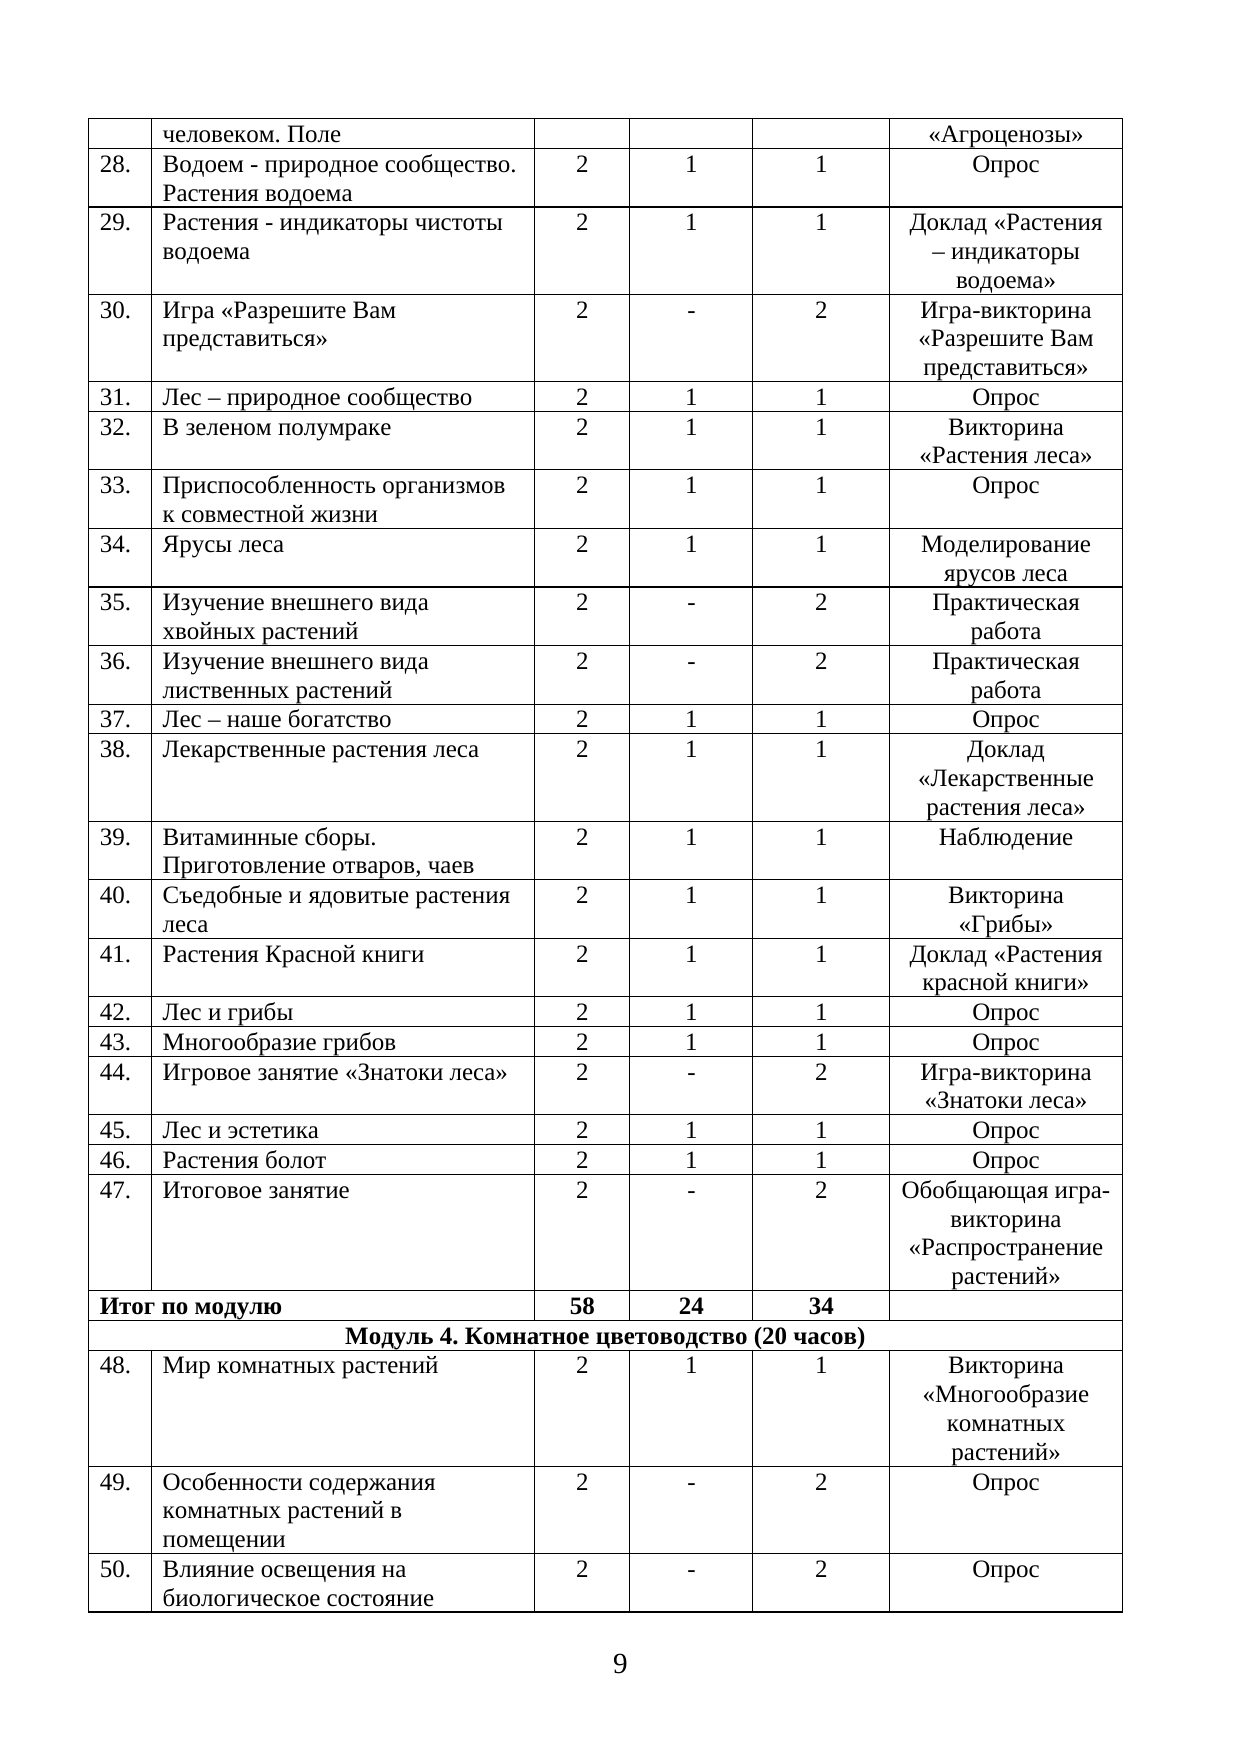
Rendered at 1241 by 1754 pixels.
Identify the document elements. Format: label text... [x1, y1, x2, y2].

table_cell Мир комнатных растений [152, 1351, 534, 1466]
table_cell В зеленом полумраке [152, 412, 534, 469]
table_cell 1 [753, 382, 889, 411]
table_cell Опрос [890, 1554, 1122, 1611]
table_cell Ярусы леса [152, 529, 534, 586]
table_cell 2 [753, 1467, 889, 1553]
table_cell Опрос [890, 470, 1122, 528]
table_cell 1 [630, 939, 752, 996]
table_cell Игровое занятие «Знатоки леса» [152, 1057, 534, 1114]
table_cell 2 [535, 1145, 629, 1174]
table_cell Приспособленность организмов к совместной жизни [152, 470, 534, 528]
table_cell Лес – наше богатство [152, 705, 534, 733]
table_cell 2 [535, 1554, 629, 1611]
table_cell Лес и грибы [152, 997, 534, 1026]
table_cell [89, 295, 151, 381]
table_cell [89, 470, 151, 528]
table_cell 2 [753, 588, 889, 645]
table_cell Лекарственные растения леса [152, 734, 534, 821]
table_cell 1 [630, 997, 752, 1026]
table_cell [89, 1554, 151, 1611]
table_cell 1 [630, 1145, 752, 1174]
table_cell Итог по модулю [89, 1291, 534, 1320]
table_cell Наблюдение [890, 822, 1122, 879]
table_cell - [630, 646, 752, 703]
table_cell Доклад «Агроценозы» [890, 119, 1122, 148]
table_cell [89, 382, 151, 411]
table_cell Опрос [890, 1027, 1122, 1056]
table_cell 2 [535, 880, 629, 938]
table_cell Модуль 4. Комнатное цветоводство (20 часов) [89, 1321, 1122, 1349]
table_cell 2 [753, 1554, 889, 1611]
table_cell 1 [753, 119, 889, 148]
table_cell 2 [535, 734, 629, 821]
table_cell Доклад «Растения красной книги» [890, 939, 1122, 996]
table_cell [152, 1554, 534, 1611]
table_cell Опрос [890, 1467, 1122, 1553]
table_cell 2 [753, 295, 889, 381]
table_cell 1 [630, 1351, 752, 1466]
table_cell 2 [753, 1175, 889, 1290]
table_cell 2 [535, 382, 629, 411]
table_cell [89, 412, 151, 469]
table_cell Съедобные и ядовитые растения леса [152, 880, 534, 938]
table_cell Доклад «Растения – индикаторы водоема» [890, 208, 1122, 294]
table_cell [89, 734, 151, 821]
table_cell Растения Красной книги [152, 939, 534, 996]
table_cell 1 [630, 705, 752, 733]
table_cell - [630, 1057, 752, 1114]
table_cell Игра-викторина «Разрешите Вам представиться» [890, 295, 1122, 381]
table_cell 2 [535, 939, 629, 996]
table_cell 1 [630, 149, 752, 206]
table_cell 58 [535, 1291, 629, 1320]
table_cell [89, 149, 151, 206]
table_cell 1 [753, 470, 889, 528]
table_cell 2 [535, 997, 629, 1026]
table_cell - [630, 295, 752, 381]
table_cell 1 [630, 529, 752, 586]
table_cell 1 [753, 822, 889, 879]
table_cell [89, 705, 151, 733]
table_cell 2 [535, 1467, 629, 1553]
table_cell Опрос [890, 149, 1122, 206]
table_cell [89, 646, 151, 703]
table_cell - [630, 1554, 752, 1611]
table_cell 1 [630, 1027, 752, 1056]
table_cell 1 [630, 734, 752, 821]
table_cell 2 [535, 1175, 629, 1290]
table_cell 2 [753, 646, 889, 703]
table_cell 1 [753, 1145, 889, 1174]
table_cell 2 [535, 588, 629, 645]
table_cell Изучение внешнего вида хвойных растений [152, 588, 534, 645]
table_cell [89, 119, 151, 148]
table_cell [89, 1115, 151, 1144]
table_cell [89, 1145, 151, 1174]
table_cell Опрос [890, 1115, 1122, 1144]
table_cell 1 [753, 529, 889, 586]
table_cell 24 [630, 1291, 752, 1320]
table_cell 1 [630, 119, 752, 148]
table_cell 2 [535, 470, 629, 528]
table_cell Опрос [890, 705, 1122, 733]
table_cell Викторина «Многообразие комнатных растений» [890, 1351, 1122, 1466]
table_cell 1 [753, 208, 889, 294]
table_cell Итоговое занятие [152, 1175, 534, 1290]
table_cell 1 [753, 939, 889, 996]
table_cell 1 [753, 1027, 889, 1056]
table_cell 2 [535, 705, 629, 733]
table_cell - [630, 588, 752, 645]
table_cell 2 [535, 1057, 629, 1114]
table_cell 1 [753, 997, 889, 1026]
table_cell Опрос [890, 1145, 1122, 1174]
table_cell 2 [535, 149, 629, 206]
table_cell 2 [535, 529, 629, 586]
table_cell 2 [535, 1115, 629, 1144]
table_cell [89, 1027, 151, 1056]
table_cell 1 [753, 734, 889, 821]
table_cell 2 [535, 208, 629, 294]
table_cell Лес и эстетика [152, 1115, 534, 1144]
table_cell 1 [753, 1351, 889, 1466]
table_cell Витаминные сборы. Приготовление отваров, чаев [152, 822, 534, 879]
table_cell 2 [535, 412, 629, 469]
table_cell 1 [630, 208, 752, 294]
table_cell Растения болот [152, 1145, 534, 1174]
table_cell 34 [753, 1291, 889, 1320]
table_cell Моделирование ярусов леса [890, 529, 1122, 586]
table_cell 1 [630, 470, 752, 528]
table_cell [89, 208, 151, 294]
table_cell Практическая работа [890, 646, 1122, 703]
table_cell 2 [535, 1351, 629, 1466]
table_cell 1 [753, 705, 889, 733]
table_cell 1 [753, 880, 889, 938]
table_cell [89, 588, 151, 645]
table_cell 1 [753, 1115, 889, 1144]
table_cell [89, 997, 151, 1026]
table_cell Доклад «Лекарственные растения леса» [890, 734, 1122, 821]
table_cell [890, 1291, 1122, 1320]
table_cell Опрос [890, 997, 1122, 1026]
table_cell Многообразие грибов [152, 1027, 534, 1056]
table_cell 1 [630, 1115, 752, 1144]
table_cell [89, 1175, 151, 1290]
table_cell [89, 1467, 151, 1553]
table_cell 2 [535, 1027, 629, 1056]
table_cell 1 [753, 412, 889, 469]
table_cell [89, 939, 151, 996]
table_cell Игра «Разрешите Вам представиться» [152, 295, 534, 381]
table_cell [152, 119, 534, 148]
table_cell 2 [535, 822, 629, 879]
table_cell Изучение внешнего вида лиственных растений [152, 646, 534, 703]
table_cell Опрос [890, 382, 1122, 411]
table_cell 1 [753, 149, 889, 206]
table_cell [89, 822, 151, 879]
table_cell 1 [630, 382, 752, 411]
table_cell 2 [535, 646, 629, 703]
table_cell Водоем - природное сообщество. Растения водоема [152, 149, 534, 206]
table_cell Растения - индикаторы чистоты водоема [152, 208, 534, 294]
table_cell 1 [630, 880, 752, 938]
table_cell [89, 1057, 151, 1114]
table_cell Викторина «Растения леса» [890, 412, 1122, 469]
table_cell 1 [630, 412, 752, 469]
table_cell Лес – природное сообщество [152, 382, 534, 411]
table_cell Обобщающая игра-викторина «Распространение растений» [890, 1175, 1122, 1290]
table_cell - [630, 1175, 752, 1290]
table_cell 2 [535, 295, 629, 381]
table_cell Викторина «Грибы» [890, 880, 1122, 938]
table_cell [89, 1351, 151, 1466]
table_cell Особенности содержания комнатных растений в помещении [152, 1467, 534, 1553]
table_cell Игра-викторина «Знатоки леса» [890, 1057, 1122, 1114]
table_cell - [630, 1467, 752, 1553]
table_cell 1 [630, 822, 752, 879]
table_cell [89, 880, 151, 938]
table_cell Практическая работа [890, 588, 1122, 645]
table_cell 2 [535, 119, 629, 148]
table_cell 2 [753, 1057, 889, 1114]
table_cell [89, 529, 151, 586]
